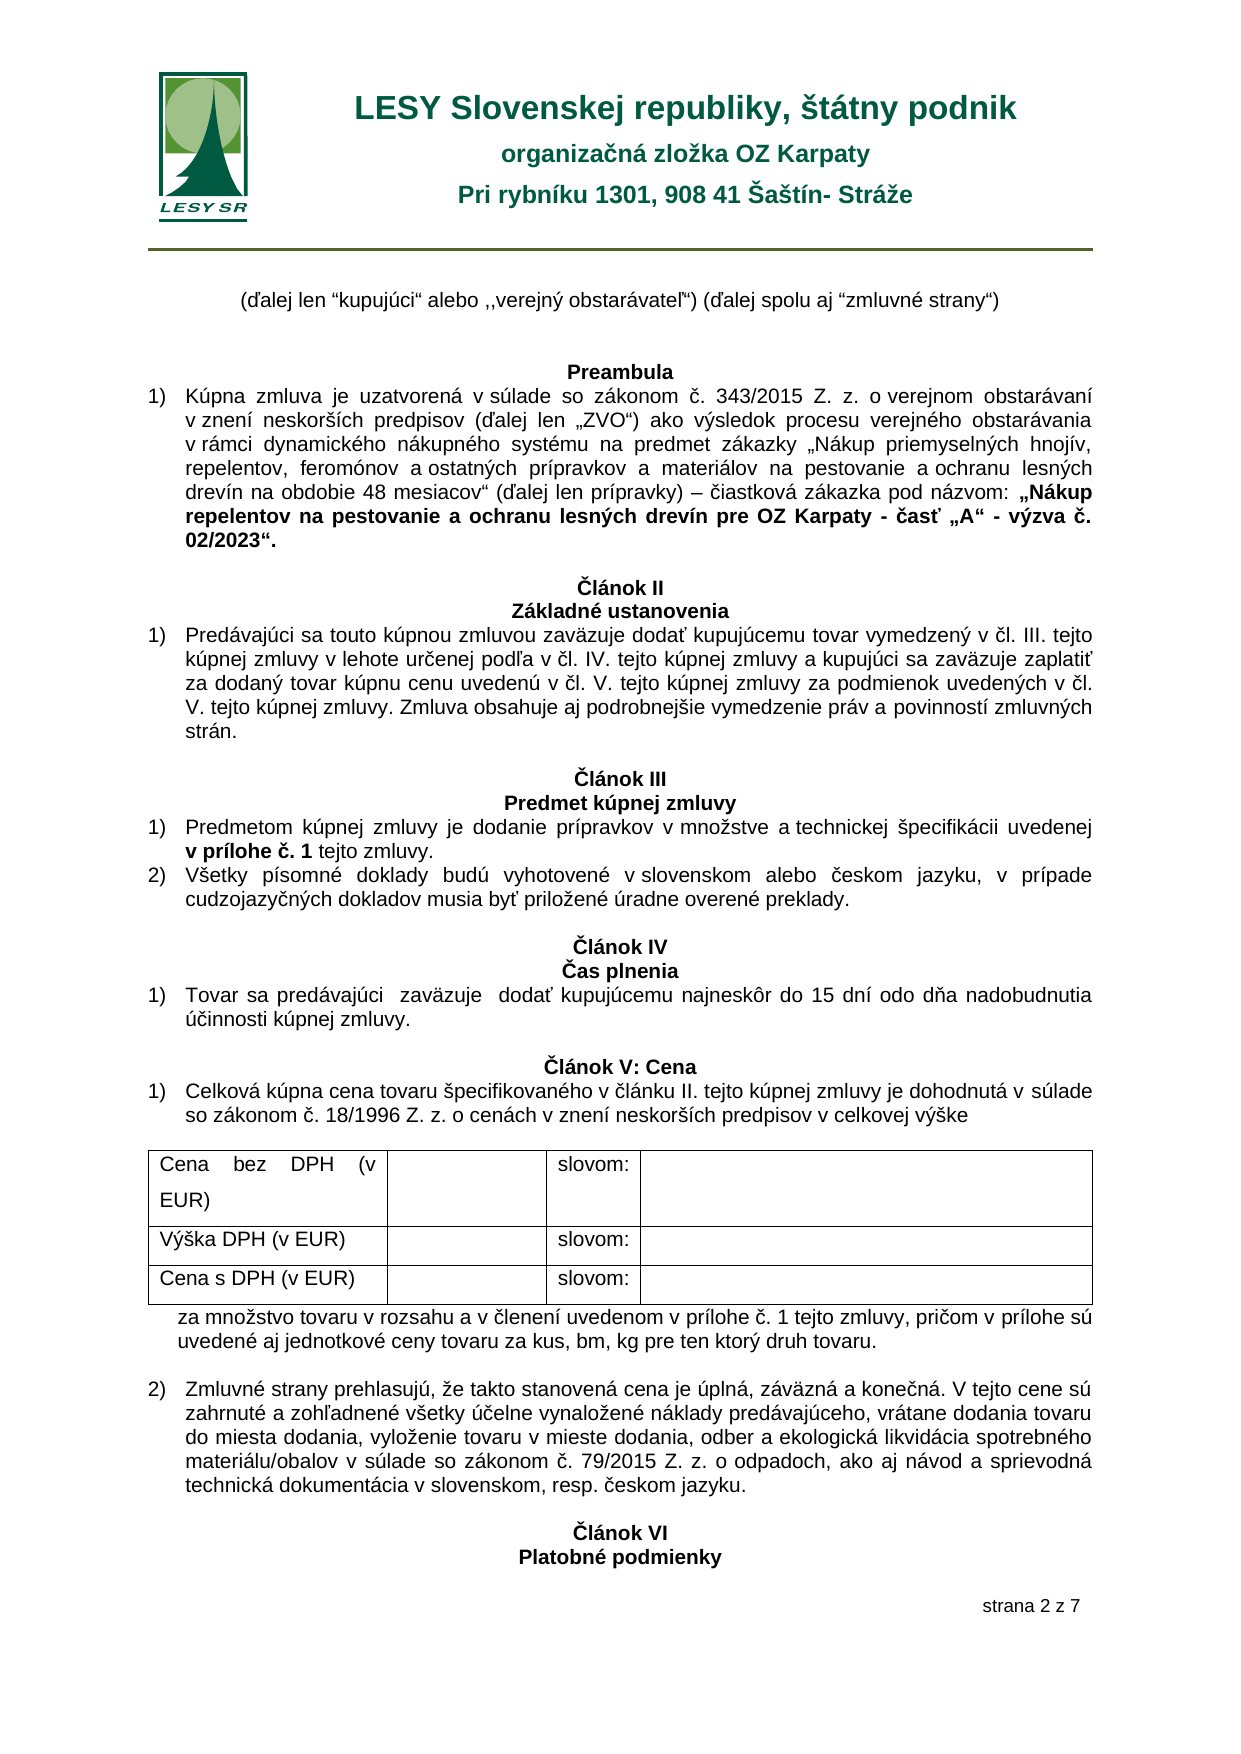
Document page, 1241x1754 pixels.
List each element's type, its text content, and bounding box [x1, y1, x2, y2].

table_cell slovom: [547, 1266, 640, 1304]
text Preambula [148, 360, 1093, 384]
text Článok V: Cena [148, 1054, 1093, 1078]
text Čas plnenia [148, 959, 1093, 983]
list Zmluvné strany prehlasujú, že takto stanovená cena je úplná, záväzná a konečná. V tejto cene sú zahrnuté a zohľadnené všetky účelne vynaložené náklady predávajúceho, vrátane dodania tovaru do miesta dodania, vyloženie tovaru v mieste dodania, odber a ekologická likvidácia spotrebného materiálu/obalov v súlade so zákonom č. 79/2015 Z. z. o odpadoch, ako aj návod a sprievodná technická dokumentácia v slovenskom, resp. českom jazyku. [148, 1377, 1093, 1497]
text Predmet kúpnej zmluvy [148, 791, 1093, 815]
list Všetky písomné doklady budú vyhotovené v slovenskom alebo českom jazyku, v prípade cudzojazyčných dokladov musia byť priložené úradne overené preklady. [148, 863, 1093, 911]
table_header [388, 1151, 546, 1226]
table_cell [641, 1266, 1092, 1304]
table_header Cena bez DPH (v EUR) [149, 1151, 387, 1226]
text (ďalej len “kupujúci“ alebo ,,verejný obstarávateľ“) (ďalej spolu aj “zmluvné strany“) [148, 288, 1093, 312]
list Predmetom kúpnej zmluvy je dodanie prípravkov v množstve a technickej špecifikácii uvedenej v prílohe č. 1 tejto zmluvy. [148, 815, 1093, 863]
text Článok IV [148, 935, 1093, 959]
list Kúpna zmluva je uzatvorená v súlade so zákonom č. 343/2015 Z. z. o verejnom obstarávaní v znení neskorších predpisov (ďalej len „ZVO“) ako výsledok procesu verejného obstarávania v rámci dynamického nákupného systému na predmet zákazky „Nákup priemyselných hnojív, repelentov, feromónov a ostatných prípravkov a materiálov na pestovanie a ochranu lesných drevín na obdobie 48 mesiacov“ (ďalej len prípravky) – čiastková zákazka pod názvom: „Nákup repelentov na pestovanie a ochranu lesných drevín pre OZ Karpaty - časť „A“ - výzva č. 02/2023“. [148, 384, 1093, 551]
text za množstvo tovaru v rozsahu a v členení uvedenom v prílohe č. 1 tejto zmluvy, pričom v prílohe sú uvedené aj jednotkové ceny tovaru za kus, bm, kg pre ten ktorý druh tovaru. [177, 1305, 1093, 1353]
table_cell Cena s DPH (v EUR) [149, 1266, 387, 1304]
table_cell [388, 1227, 546, 1265]
table_header [641, 1151, 1092, 1226]
list Predávajúci sa touto kúpnou zmluvou zaväzuje dodať kupujúcemu tovar vymedzený v čl. III. tejto kúpnej zmluvy v lehote určenej podľa v čl. IV. tejto kúpnej zmluvy a kupujúci sa zaväzuje zaplatiť za dodaný tovar kúpnu cenu uvedenú v čl. V. tejto kúpnej zmluvy za podmienok uvedených v čl. V. tejto kúpnej zmluvy. Zmluva obsahuje aj podrobnejšie vymedzenie práv a povinností zmluvných strán. [148, 623, 1093, 743]
text Platobné podmienky [148, 1545, 1093, 1569]
text Článok II [148, 575, 1093, 599]
table_cell [388, 1266, 546, 1304]
text Článok VI [148, 1521, 1093, 1545]
table_header slovom: [547, 1151, 640, 1226]
list Celková kúpna cena tovaru špecifikovaného v článku II. tejto kúpnej zmluvy je dohodnutá v súlade so zákonom č. 18/1996 Z. z. o cenách v znení neskorších predpisov v celkovej výške [148, 1078, 1093, 1126]
text Základné ustanovenia [148, 599, 1093, 623]
table_cell slovom: [547, 1227, 640, 1265]
list Tovar sa predávajúci zaväzuje dodať kupujúcemu najneskôr do 15 dní odo dňa nadobudnutia účinnosti kúpnej zmluvy. [148, 983, 1093, 1031]
table_cell Výška DPH (v EUR) [149, 1227, 387, 1265]
table_cell [641, 1227, 1092, 1265]
text Článok III [148, 767, 1093, 791]
